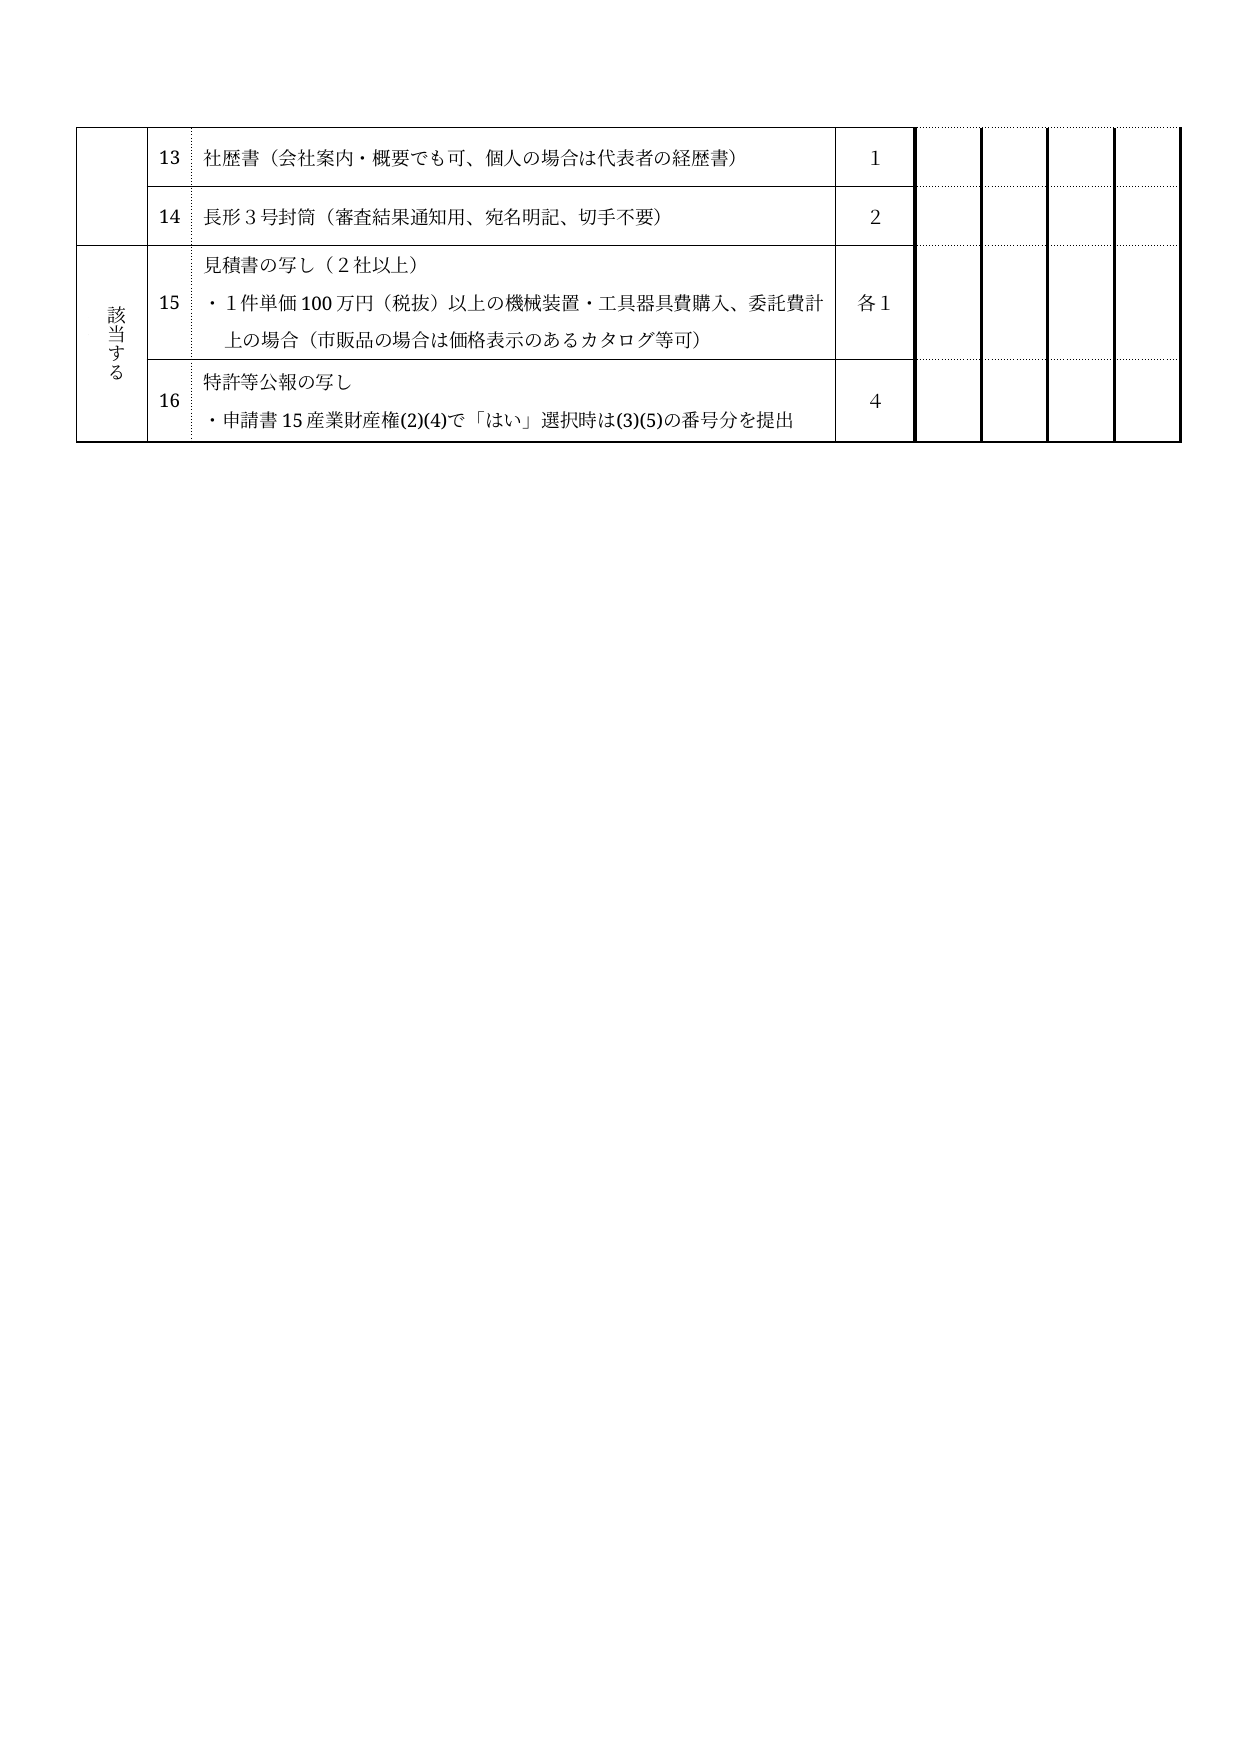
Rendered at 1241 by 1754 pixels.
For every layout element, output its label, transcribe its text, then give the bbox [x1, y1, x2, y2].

table_cell [1049, 245, 1113, 359]
table_cell [1049, 127, 1113, 186]
table_cell 13 [148, 128, 192, 186]
table_cell 15 [148, 246, 192, 359]
table_cell 各１ [836, 246, 913, 359]
table_cell [1116, 359, 1179, 441]
table_cell [1049, 359, 1113, 441]
table_cell 社歴書（会社案内・概要でも可、個人の場合は代表者の経歴書） [192, 128, 835, 186]
table_cell [1116, 245, 1179, 359]
table_cell 該当する 場合は必須 [77, 246, 147, 441]
table_cell 16 [148, 360, 192, 441]
table_cell [1116, 186, 1179, 245]
table_cell [1114, 127, 1179, 186]
table_cell [983, 359, 1046, 441]
table_cell [917, 127, 981, 186]
table_cell １ [836, 128, 913, 186]
table_cell [917, 359, 980, 441]
table_cell [983, 245, 1046, 359]
table_cell ２ [836, 187, 913, 245]
table_cell [917, 186, 980, 245]
table_cell [983, 127, 1047, 186]
table_cell [983, 186, 1046, 245]
table_cell [917, 245, 980, 359]
table_cell 長形３号封筒（審査結果通知用、宛名明記、切手不要） [192, 187, 835, 245]
table_cell [1049, 186, 1113, 245]
table_cell ４ [836, 360, 913, 441]
table_cell 特許等公報の写し ・申請書15産業財産権(2)(4)で「はい」選択時は(3)(5)の番号分を提出 [192, 360, 835, 441]
table_cell 見積書の写し（２社以上） ・１件単価100万円（税抜）以上の機械装置・工具器具費購入、委託費計上の場合（市販品の場合は価格表示のあるカタログ等可） [192, 246, 835, 359]
table_cell 14 [148, 187, 192, 245]
